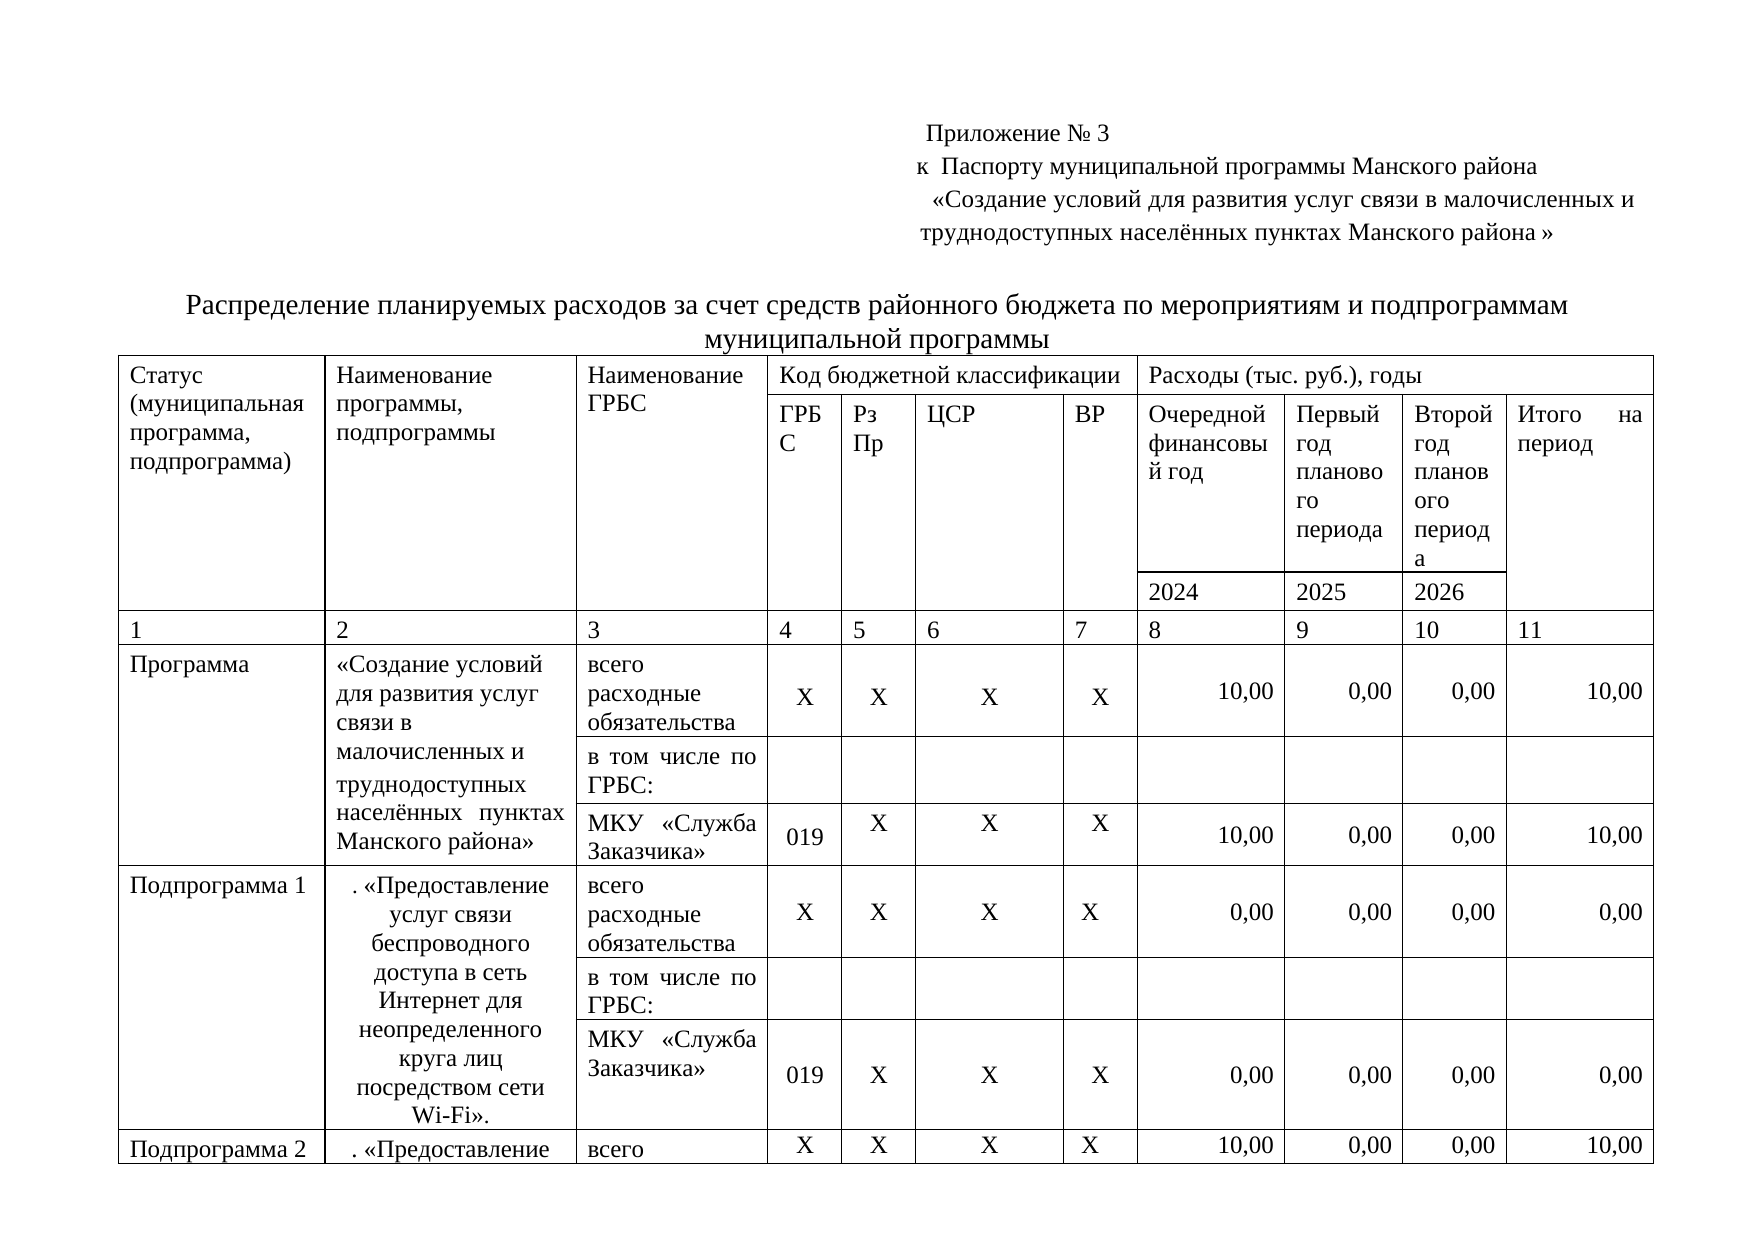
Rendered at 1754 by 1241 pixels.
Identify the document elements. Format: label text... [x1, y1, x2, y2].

table_cell 10 [1403, 611, 1506, 644]
table_cell Х [842, 1020, 915, 1129]
table_cell 4 [768, 611, 841, 644]
table_cell в том числе по ГРБС: [577, 958, 767, 1019]
table_cell [1403, 958, 1506, 1019]
table_cell Х [1064, 645, 1137, 736]
table_cell МКУ «Служба Заказчика» [577, 804, 767, 865]
table_cell Х [916, 1130, 1063, 1163]
table_cell 0,00 [1138, 1020, 1284, 1129]
table_cell Х [916, 804, 1063, 865]
table_cell [916, 958, 1063, 1019]
table_header Расходы (тыс. руб.), годы [1138, 356, 1653, 394]
table_cell ВР [1064, 395, 1137, 610]
table_cell [916, 737, 1063, 802]
table_cell Х [842, 1130, 915, 1163]
table_cell 5 [842, 611, 915, 644]
table_cell [768, 958, 841, 1019]
table_cell 0,00 [1507, 1020, 1653, 1129]
table_cell Рз Пр [842, 395, 915, 610]
table_cell Х [916, 866, 1063, 957]
table_cell 0,00 [1285, 1020, 1402, 1129]
table_cell Х [1064, 1020, 1137, 1129]
text Приложение № 3 [118, 118, 1636, 147]
table_cell 11 [1507, 611, 1653, 644]
table_cell 2 [326, 611, 576, 644]
table_cell 0,00 [1403, 866, 1506, 957]
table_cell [577, 1130, 767, 1163]
table_cell . «Предоставление услуг связи беспроводного доступа в сеть Интернет для неопределенного круга лиц посредством сети Wi-Fi». [326, 866, 576, 1129]
table_cell Итого на период [1507, 395, 1653, 610]
table_cell 0,00 [1403, 1020, 1506, 1129]
table_cell 7 [1064, 611, 1137, 644]
table_cell 019 [768, 804, 841, 865]
table_cell 0,00 [1403, 1130, 1506, 1163]
table_cell всего расходные обязательства [577, 645, 767, 736]
table_cell 1 [119, 611, 324, 644]
table_cell всего расходные обязательства [577, 866, 767, 957]
table_cell Х [768, 1130, 841, 1163]
table_cell [1507, 737, 1653, 802]
table_cell Х [768, 866, 841, 957]
table_cell 9 [1285, 611, 1402, 644]
table_cell [1507, 958, 1653, 1019]
table_cell 6 [916, 611, 1063, 644]
table_cell 2026 [1403, 573, 1506, 610]
table_cell [1138, 737, 1284, 802]
table_cell Программа [119, 645, 324, 865]
table_cell [842, 958, 915, 1019]
table_cell 0,00 [1285, 645, 1402, 736]
table_cell [1403, 737, 1506, 802]
table_cell 0,00 [1138, 866, 1284, 957]
table_cell 0,00 [1285, 804, 1402, 865]
table_cell Х [842, 866, 915, 957]
table_cell 10,00 [1507, 645, 1653, 736]
table_cell [1285, 958, 1402, 1019]
table_cell 0,00 [1403, 804, 1506, 865]
table_cell Первый год планового периода [1285, 395, 1402, 571]
table_cell «Создание условий для развития услуг связи в малочисленных и труднодоступных населённых пунктах Манского района» [326, 645, 576, 865]
table_cell Очередной финансовый год [1138, 395, 1284, 571]
table_cell 019 [768, 1020, 841, 1129]
table_cell 10,00 [1138, 645, 1284, 736]
text к Паспорту муниципальной программы Манского района [118, 151, 1636, 180]
table_cell 10,00 [1138, 804, 1284, 865]
table_cell 10,00 [1138, 1130, 1284, 1163]
table_cell 2024 [1138, 573, 1284, 610]
text Распределение планируемых расходов за счет средств районного бюджета по мероприятиям и подпрограммам муниципальной программы [118, 287, 1636, 354]
table_cell Х [842, 645, 915, 736]
table_cell Х [916, 1020, 1063, 1129]
table_cell Х [1064, 1130, 1137, 1163]
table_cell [326, 1130, 576, 1163]
table_header Наименование ГРБС [577, 356, 767, 610]
table_header Статус (муниципальная программа, подпрограмма) [119, 356, 324, 610]
text труднодоступных населённых пунктах Манского района» [118, 217, 1636, 246]
table_cell 0,00 [1507, 866, 1653, 957]
table_cell Подпрограмма 2 [119, 1130, 324, 1163]
table_cell 2025 [1285, 573, 1402, 610]
table_cell 0,00 [1403, 645, 1506, 736]
table_cell Х [1064, 804, 1137, 865]
table_cell ЦСР [916, 395, 1063, 610]
table_cell [1064, 737, 1137, 802]
table_cell 10,00 [1507, 1130, 1653, 1163]
table_cell [1285, 737, 1402, 802]
table_cell Х [916, 645, 1063, 736]
table_cell ГРБС [768, 395, 841, 610]
table_cell 0,00 [1285, 1130, 1402, 1163]
table_cell МКУ «Служба Заказчика» [577, 1020, 767, 1129]
table_cell 0,00 [1285, 866, 1402, 957]
table_cell Х [842, 804, 915, 865]
table_cell Х [1064, 866, 1137, 957]
table_cell [1064, 958, 1137, 1019]
table_header Наименование программы, подпрограммы [326, 356, 576, 610]
table_header Код бюджетной классификации [768, 356, 1137, 394]
table_cell Подпрограмма 1 [119, 866, 324, 1129]
table_cell 10,00 [1507, 804, 1653, 865]
table_cell 3 [577, 611, 767, 644]
table_cell [1138, 958, 1284, 1019]
table_cell Второй год планового периода [1403, 395, 1506, 571]
text «Создание условий для развития услуг связи в малочисленных и [118, 184, 1636, 213]
table_cell 8 [1138, 611, 1284, 644]
table_cell [768, 737, 841, 802]
table_cell Х [768, 645, 841, 736]
table_cell [842, 737, 915, 802]
table_cell в том числе по ГРБС: [577, 737, 767, 802]
